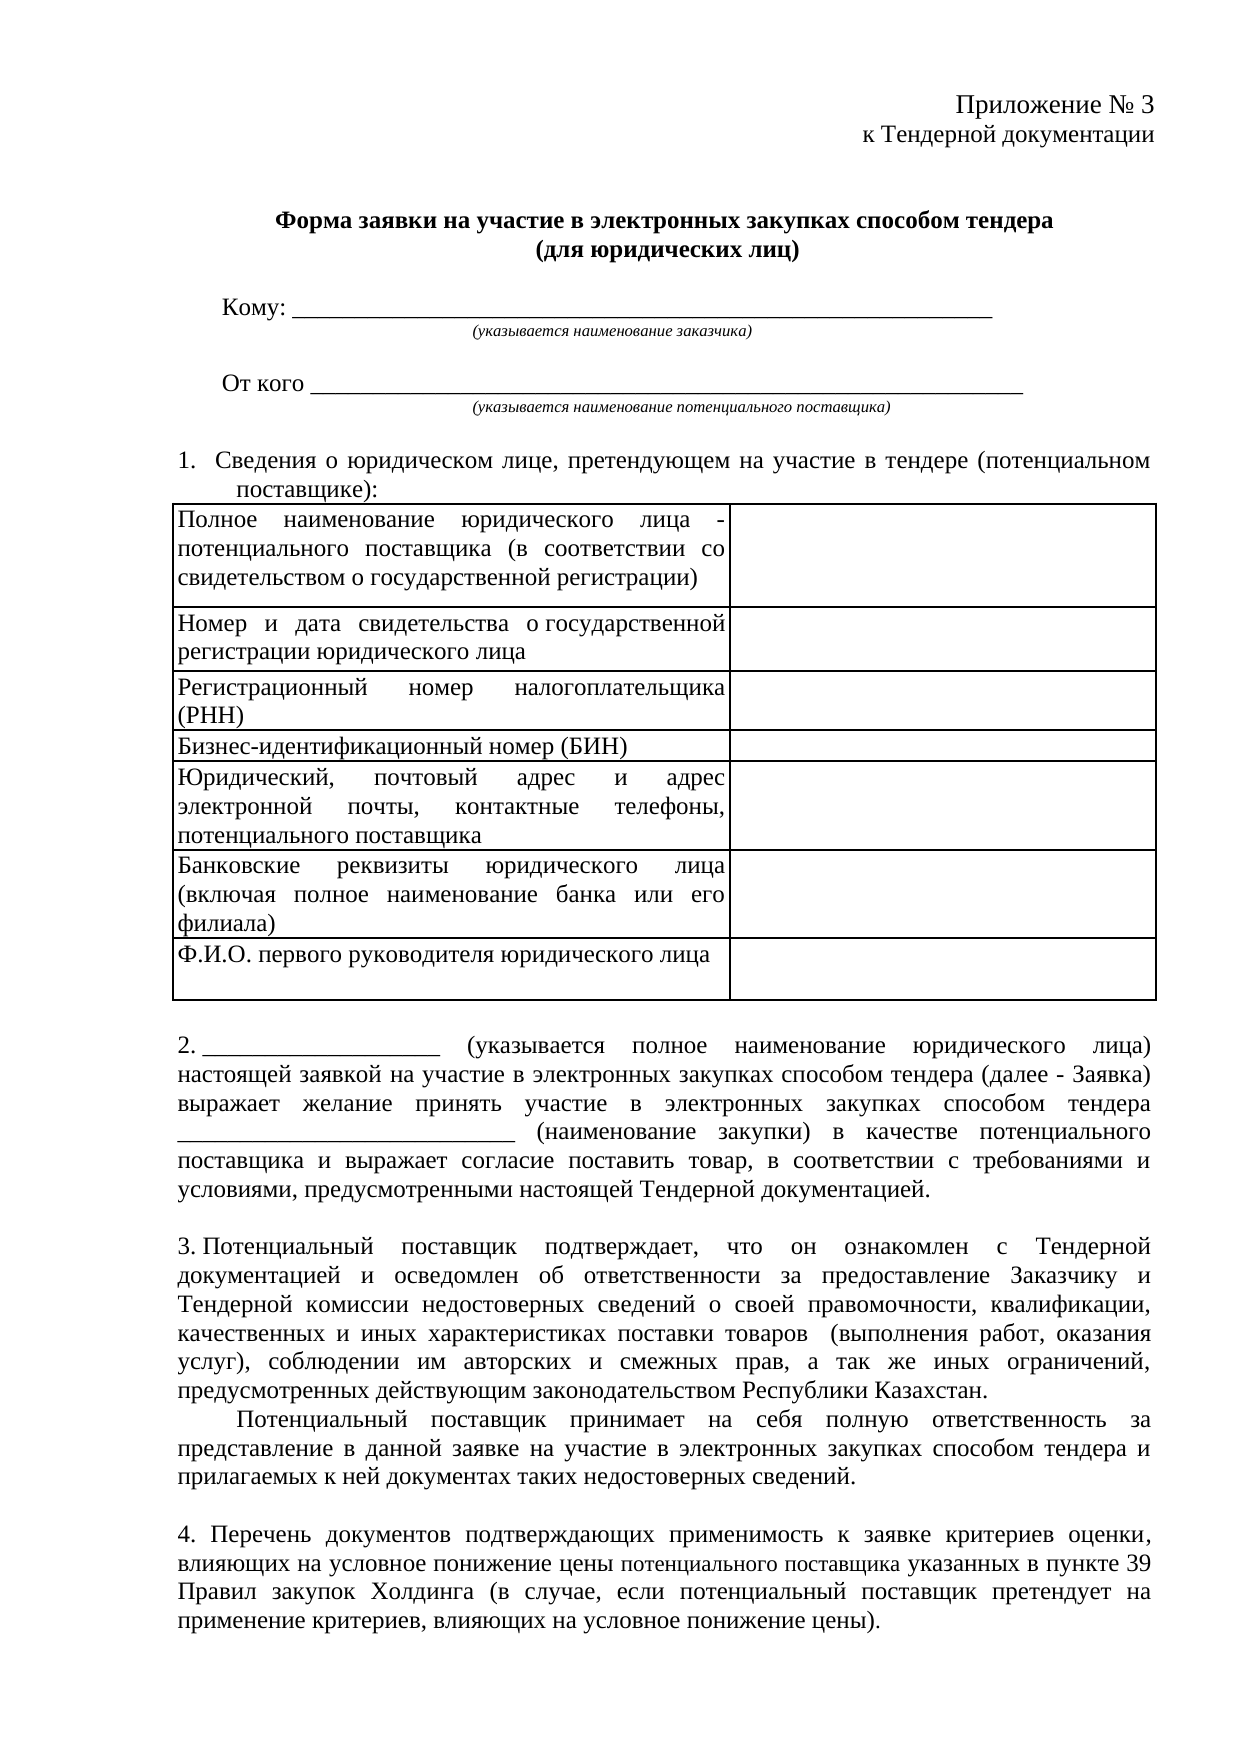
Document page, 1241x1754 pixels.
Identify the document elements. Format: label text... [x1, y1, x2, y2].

table_cell [731, 608, 1155, 669]
text 2. ___________________ (указывается полное наименование юридического лица) настоящей заявкой на участие в электронных закупках способом тендера (далее - Заявка) выражает желание принять участие в электронных закупках способом тендера ___________________________ (наименование закупки) в качестве потенциального поставщика и выражает согласие поставить товар, в соответствии с требованиями и условиями, предусмотренными настоящей Тендерной документацией. [177, 1030, 1152, 1203]
table_cell Регистрационный номер налогоплательщика (РНН) [174, 672, 729, 729]
table_cell [731, 672, 1155, 729]
text 4. Перечень документов подтверждающих применимость к заявке критериев оценки, влияющих на условное понижение цены потенциального поставщика указанных в пункте 39 Правил закупок Холдинга (в случае, если потенциальный поставщик претендует на применение критериев, влияющих на условное понижение цены). [177, 1519, 1152, 1634]
table_cell [731, 731, 1155, 760]
table_cell Юридический, почтовый адрес и адрес электронной почты, контактные телефоны, потенциального поставщика [174, 762, 729, 848]
table_cell Ф.И.О. первого руководителя юридического лица [174, 939, 729, 999]
table_cell Бизнес-идентификационный номер (БИН) [174, 731, 729, 760]
table_cell [731, 851, 1155, 937]
text От кого _________________________________________________________ [177, 368, 1152, 397]
table_cell Номер и дата свидетельства о государственной регистрации юридического лица [174, 608, 729, 669]
table_header [731, 505, 1155, 606]
text (указывается наименование потенциального поставщика) [398, 397, 1152, 416]
text Потенциальный поставщик принимает на себя полную ответственность за представление в данной заявке на участие в электронных закупках способом тендера и прилагаемых к ней документах таких недостоверных сведений. [177, 1404, 1152, 1490]
table_cell [731, 939, 1155, 999]
text Приложение № 3 [650, 88, 1154, 119]
table_cell Банковские реквизиты юридического лица (включая полное наименование банка или его филиала) [174, 851, 729, 937]
table_cell [731, 762, 1155, 848]
text Форма заявки на участие в электронных закупках способом тендера (для юридических лиц) [177, 205, 1152, 263]
text (указывается наименование заказчика) [398, 320, 1152, 339]
table_header Полное наименование юридического лица - потенциального поставщика (в соответствии со свидетельством о государственной регистрации) [174, 505, 729, 606]
list Сведения о юридическом лице, претендующем на участие в тендере (потенциальном поставщике): [177, 445, 1152, 502]
text Кому: ________________________________________________________ [177, 292, 1152, 320]
text к Тендерной документации [650, 119, 1154, 148]
text 3. Потенциальный поставщик подтверждает, что он ознакомлен с Тендерной документацией и осведомлен об ответственности за предоставление Заказчику и Тендерной комиссии недостоверных сведений о своей правомочности, квалификации, качественных и иных характеристиках поставки товаров (выполнения работ, оказания услуг), соблюдении им авторских и смежных прав, а так же иных ограничений, предусмотренных действующим законодательством Республики Казахстан. [177, 1231, 1152, 1404]
